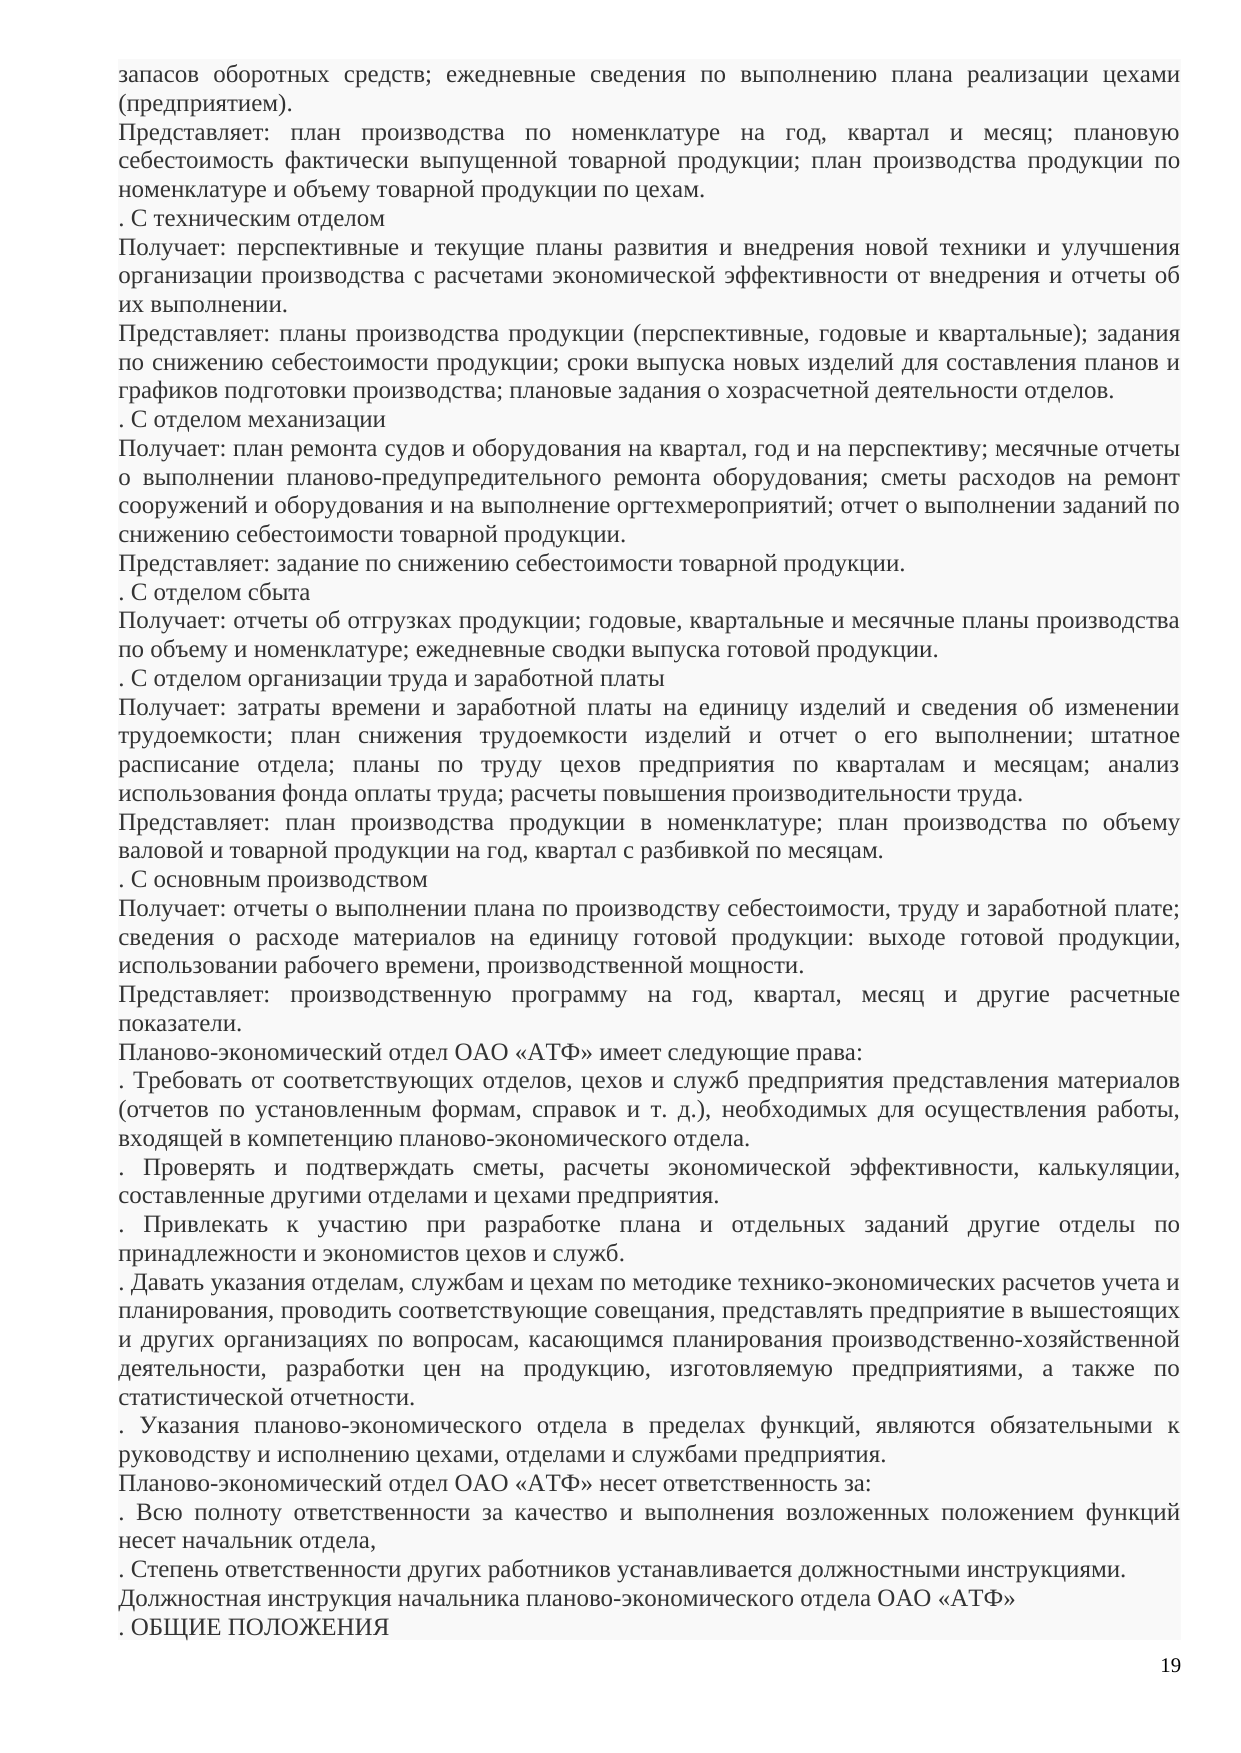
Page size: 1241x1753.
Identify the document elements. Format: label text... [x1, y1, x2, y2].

text . ОБЩИЕ ПОЛОЖЕНИЯ [118, 1612, 1181, 1640]
text Получает: отчеты об отгрузках продукции; годовые, квартальные и месячные планы производства по объему и номенклатуре; ежедневные сводки выпуска готовой продукции. [118, 605, 1181, 663]
text . Давать указания отделам, службам и цехам по методике технико-экономических расчетов учета и планирования, проводить соответствующие совещания, представлять предприятие в вышестоящих и других организациях по вопросам, касающимся планирования производственно-хозяйственной деятельности, разработки цен на продукцию, изготовляемую предприятиями, а также по статистической отчетности. [118, 1267, 1181, 1410]
text . С техническим отделом [118, 203, 1181, 232]
text . Всю полноту ответственности за качество и выполнения возложенных положением функций несет начальник отдела, [118, 1497, 1181, 1554]
text Представляет: производственную программу на год, квартал, месяц и другие расчетные показатели. [118, 979, 1181, 1037]
text Планово-экономический отдел ОАО «АТФ» имеет следующие права: [118, 1037, 1181, 1065]
text . Проверять и подтверждать сметы, расчеты экономической эффективности, калькуляции, составленные другими отделами и цехами предприятия. [118, 1152, 1181, 1209]
text . Указания планово-экономического отдела в пределах функций, являются обязательными к руководству и исполнению цехами, отделами и службами предприятия. [118, 1410, 1181, 1468]
text Представляет: план производства по номенклатуре на год, квартал и месяц; плановую себестоимость фактически выпущенной товарной продукции; план производства продукции по номенклатуре и объему товарной продукции по цехам. [118, 117, 1181, 203]
text Получает: отчеты о выполнении плана по производству себестоимости, труду и заработной плате; сведения о расходе материалов на единицу готовой продукции: выходе готовой продукции, использовании рабочего времени, производственной мощности. [118, 893, 1181, 979]
text . С отделом механизации [118, 404, 1181, 433]
text Получает: план ремонта судов и оборудования на квартал, год и на перспективу; месячные отчеты о выполнении планово-предупредительного ремонта оборудования; сметы расходов на ремонт сооружений и оборудования и на выполнение оргтехмероприятий; отчет о выполнении заданий по снижению себестоимости товарной продукции. [118, 433, 1181, 548]
text Получает: перспективные и текущие планы развития и внедрения новой техники и улучшения организации производства с расчетами экономической эффективности от внедрения и отчеты об их выполнении. [118, 232, 1181, 318]
text . Степень ответственности других работников устанавливается должностными инструкциями. [118, 1554, 1181, 1583]
text . С отделом организации труда и заработной платы [118, 663, 1181, 692]
text Планово-экономический отдел ОАО «АТФ» несет ответственность за: [118, 1468, 1181, 1497]
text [118, 59, 1181, 117]
text . Привлекать к участию при разработке плана и отдельных заданий другие отделы по принадлежности и экономистов цехов и служб. [118, 1209, 1181, 1267]
text Представляет: задание по снижению себестоимости товарной продукции. [118, 548, 1181, 577]
text . Требовать от соответствующих отделов, цехов и служб предприятия представления материалов (отчетов по установленным формам, справок и т. д.), необходимых для осуществления работы, входящей в компетенцию планово-экономического отдела. [118, 1065, 1181, 1152]
text Представляет: планы производства продукции (перспективные, годовые и квартальные); задания по снижению себестоимости продукции; сроки выпуска новых изделий для составления планов и графиков подготовки производства; плановые задания о хозрасчетной деятельности отделов. [118, 318, 1181, 404]
text Должностная инструкция начальника планово-экономического отдела ОАО «АТФ» [118, 1583, 1181, 1612]
text Представляет: план производства продукции в номенклатуре; план производства по объему валовой и товарной продукции на год, квартал с разбивкой по месяцам. [118, 807, 1181, 864]
text Получает: затраты времени и заработной платы на единицу изделий и сведения об изменении трудоемкости; план снижения трудоемкости изделий и отчет о его выполнении; штатное расписание отдела; планы по труду цехов предприятия по кварталам и месяцам; анализ использования фонда оплаты труда; расчеты повышения производительности труда. [118, 692, 1181, 807]
text . С основным производством [118, 864, 1181, 893]
text . С отделом сбыта [118, 577, 1181, 605]
